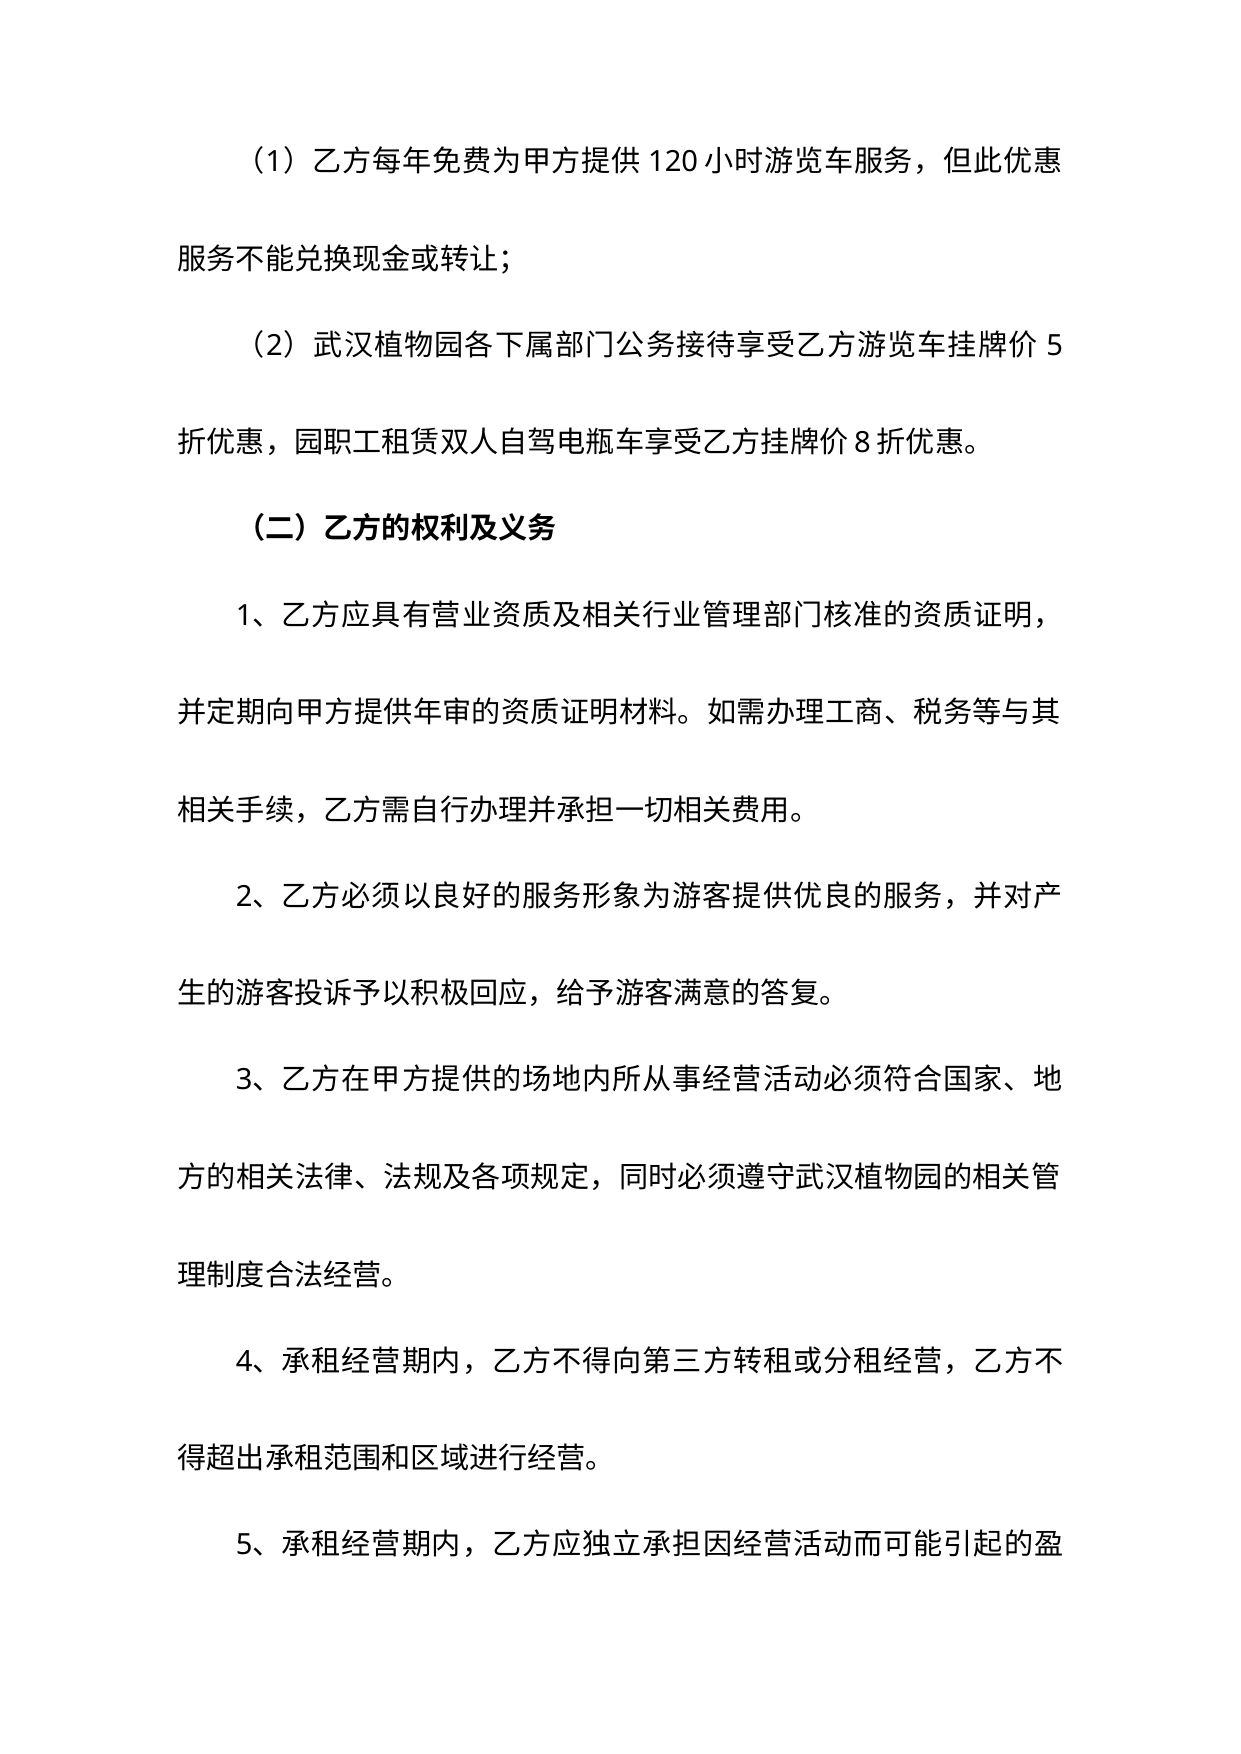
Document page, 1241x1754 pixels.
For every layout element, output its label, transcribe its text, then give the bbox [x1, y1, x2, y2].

text （2）武汉植物园各下属部门公务接待享受乙方游览车挂牌价5折优惠，园职工租赁双人自驾电瓶车享受乙方挂牌价8折优惠。 [177, 310, 1063, 473]
text （二）乙方的权利及义务 [177, 494, 1063, 559]
list 承租经营期内，乙方不得向第三方转租或分租经营，乙方不得超出承租范围和区域进行经营。 [177, 1326, 1063, 1488]
list 乙方在甲方提供的场地内所从事经营活动必须符合国家、地方的相关法律、法规及各项规定，同时必须遵守武汉植物园的相关管理制度合法经营。 [177, 1045, 1063, 1305]
text （1）乙方每年免费为甲方提供120小时游览车服务，但此优惠服务不能兑换现金或转让； [177, 126, 1063, 289]
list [177, 1509, 1063, 1574]
list 乙方应具有营业资质及相关行业管理部门核准的资质证明，并定期向甲方提供年审的资质证明材料。如需办理工商、税务等与其相关手续，乙方需自行办理并承担一切相关费用。 [177, 580, 1063, 840]
list 乙方必须以良好的服务形象为游客提供优良的服务，并对产生的游客投诉予以积极回应，给予游客满意的答复。 [177, 861, 1063, 1023]
